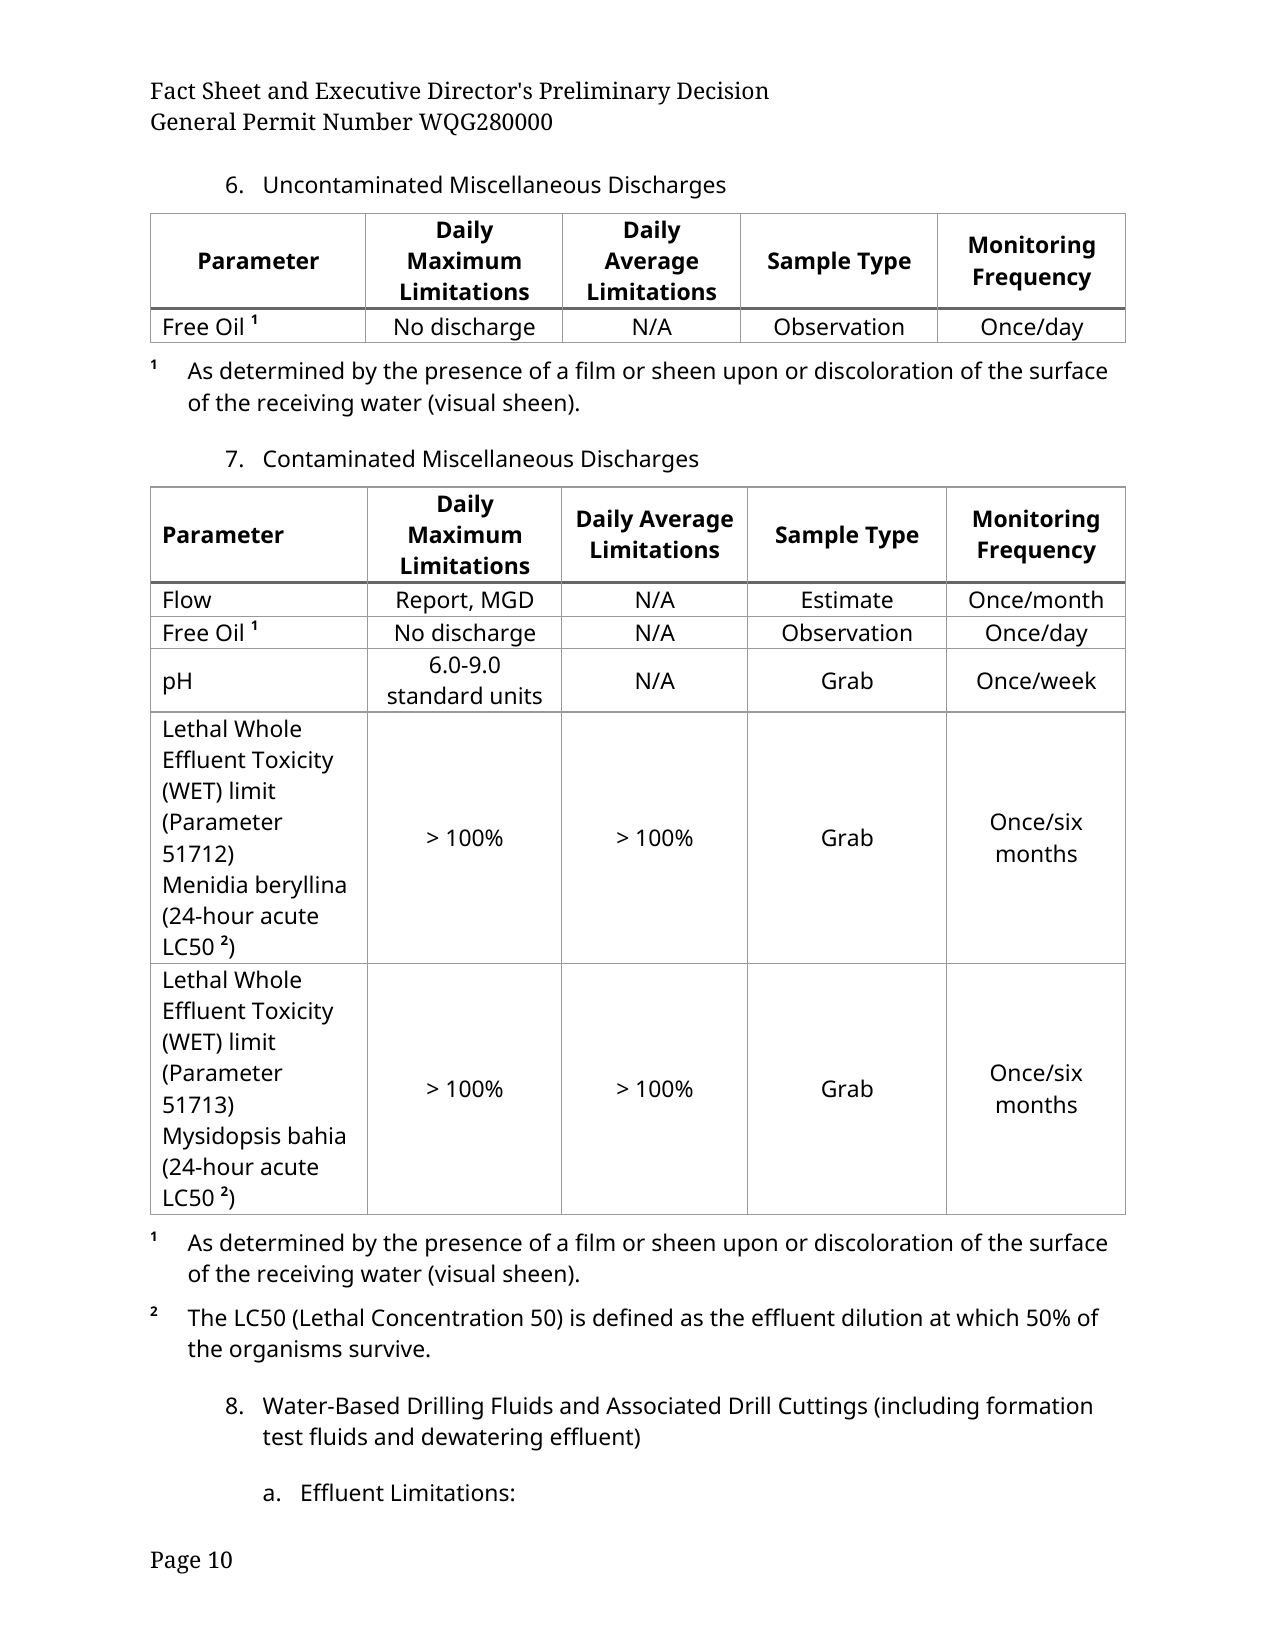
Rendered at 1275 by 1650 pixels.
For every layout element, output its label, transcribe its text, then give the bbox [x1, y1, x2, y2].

text 1 As determined by the presence of a film or sheen upon or discoloration of the surface of the receiving water (visual sheen). [150, 1227, 1125, 1289]
table_header Daily Average Limitations [563, 214, 740, 307]
table_cell N/A [562, 649, 747, 711]
table_cell N/A [563, 310, 740, 342]
table_cell > 100% [368, 964, 561, 1213]
table_cell Observation [741, 310, 937, 342]
table_header Parameter [151, 214, 365, 307]
table_cell Grab [748, 713, 946, 962]
table_header Daily Maximum Limitations [366, 214, 562, 307]
table_cell Once/week [947, 649, 1125, 711]
table_cell Free Oil 1 [151, 617, 367, 648]
table_cell Observation [748, 617, 946, 648]
table_cell > 100% [368, 713, 561, 962]
list 2 The LC50 (Lethal Concentration 50) is defined as the effluent dilution at which 50% of the organisms survive. [150, 1302, 1125, 1364]
table_cell N/A [562, 584, 747, 616]
table_cell Once/six months [947, 964, 1125, 1213]
table_cell Estimate [748, 584, 946, 616]
list Contaminated Miscellaneous Discharges [225, 443, 1125, 474]
table_cell Lethal Whole Effluent Toxicity (WET) limit (Parameter 51712) Menidia beryllina (24-hour acute LC50 2) [151, 713, 367, 962]
table_cell pH [151, 649, 367, 711]
table_header Parameter [151, 488, 367, 581]
table_header Daily Average Limitations [562, 488, 747, 581]
text 1 As determined by the presence of a film or sheen upon or discoloration of the surface of the receiving water (visual sheen). [150, 355, 1125, 418]
table_cell Lethal Whole Effluent Toxicity (WET) limit (Parameter 51713) Mysidopsis bahia (24-hour acute LC50 2) [151, 964, 367, 1213]
table_cell N/A [562, 617, 747, 648]
table_cell Once/day [947, 617, 1125, 648]
list Effluent Limitations: [262, 1477, 1125, 1508]
table_cell Once/day [938, 310, 1125, 342]
table_cell Grab [748, 649, 946, 711]
table_header Sample Type [748, 488, 946, 581]
table_cell Once/six months [947, 713, 1125, 962]
table_cell Free Oil 1 [151, 310, 365, 342]
list Uncontaminated Miscellaneous Discharges [225, 169, 1125, 200]
table_cell Once/month [947, 584, 1125, 616]
list Water-Based Drilling Fluids and Associated Drill Cuttings (including formation test fluids and dewatering effluent) [225, 1389, 1125, 1452]
table_cell > 100% [562, 964, 747, 1213]
table_cell Report, MGD [368, 584, 561, 616]
table_cell > 100% [562, 713, 747, 962]
table_header Sample Type [741, 214, 937, 307]
table_header Monitoring Frequency [947, 488, 1125, 581]
table_cell Flow [151, 584, 367, 616]
table_cell No discharge [368, 617, 561, 648]
table_header Daily Maximum Limitations [368, 488, 561, 581]
table_header Monitoring Frequency [938, 214, 1125, 307]
table_cell 6.0-9.0 standard units [368, 649, 561, 711]
table_cell No discharge [366, 310, 562, 342]
table_cell Grab [748, 964, 946, 1213]
